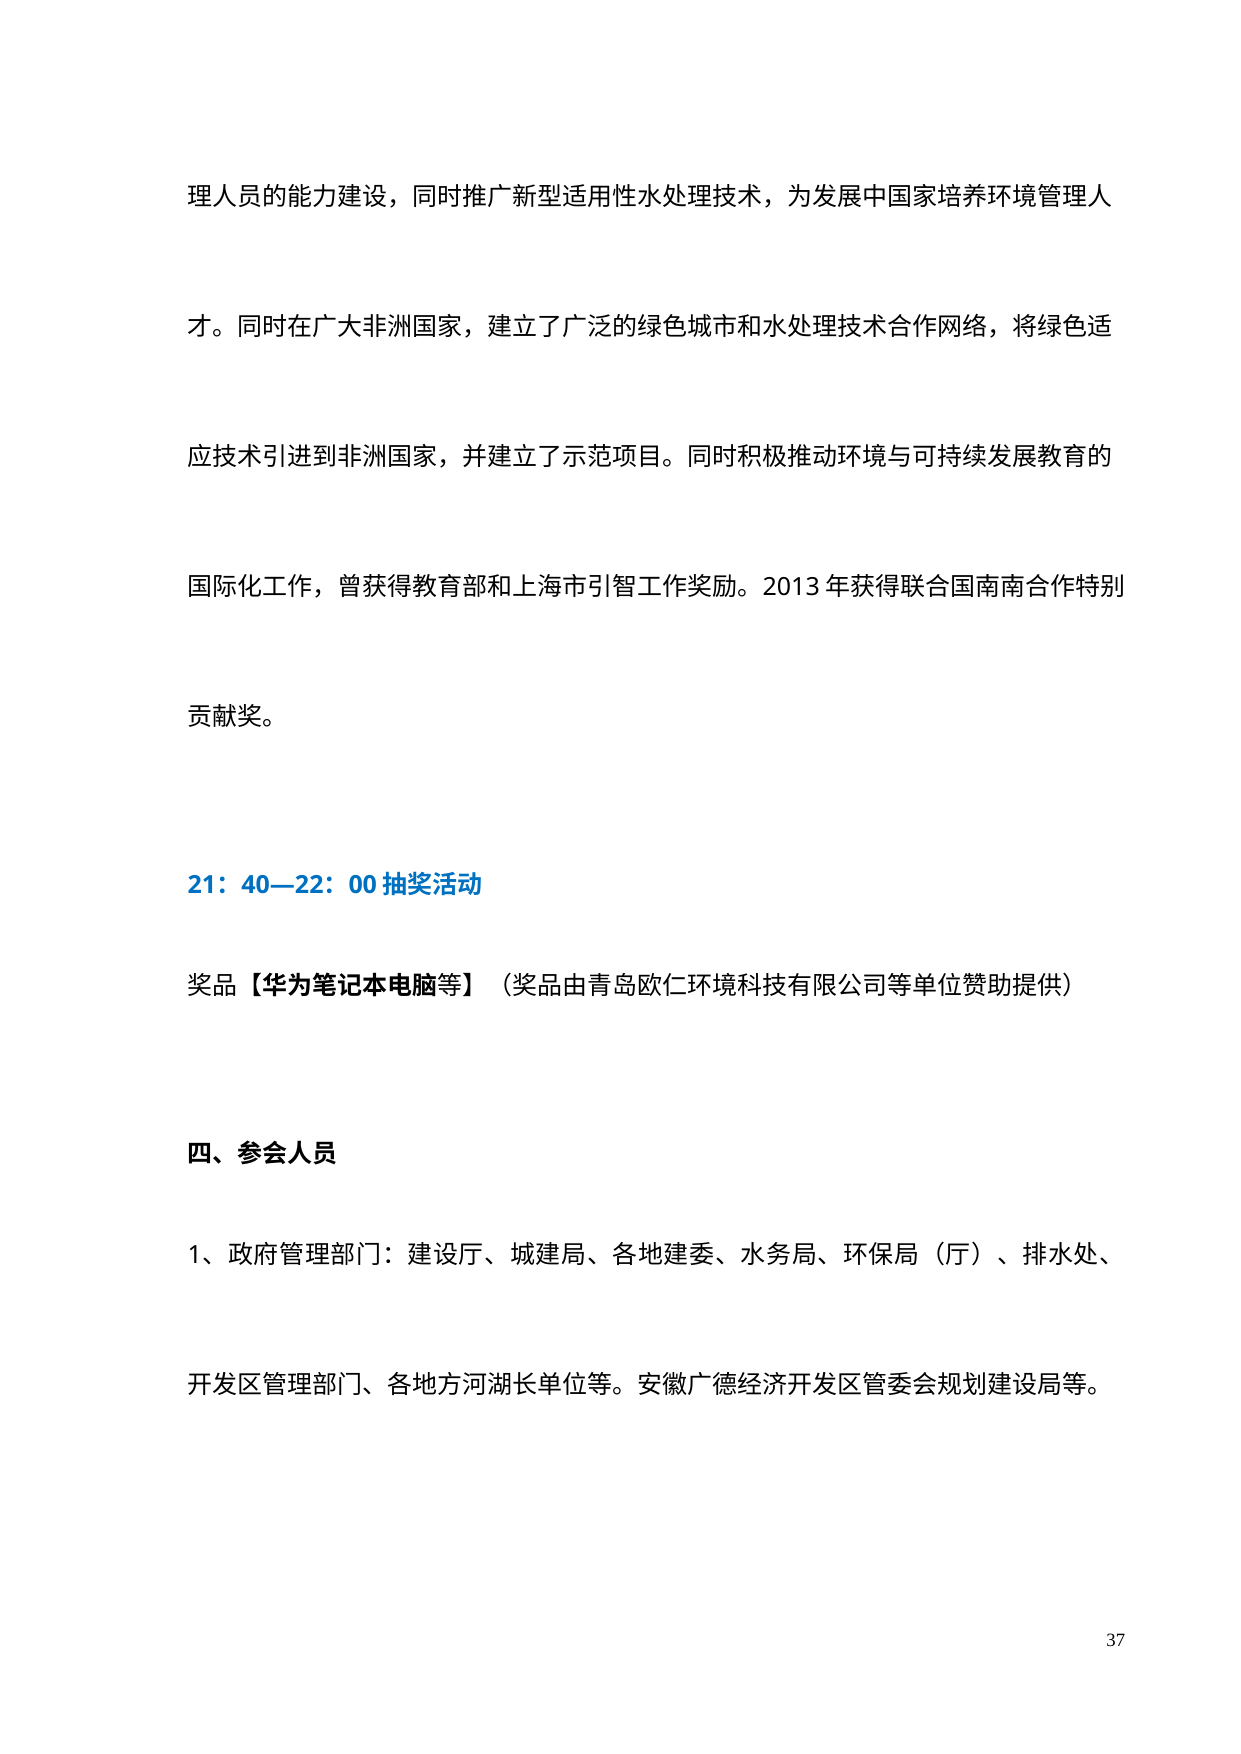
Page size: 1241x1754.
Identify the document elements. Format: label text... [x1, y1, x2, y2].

text 1、政府管理部门：建设厅、城建局、各地建委、水务局、环保局（厅）、排水处、开发区管理部门、各地方河湖长单位等。安徽广德经济开发区管委会规划建设局等。 [187, 1220, 1125, 1415]
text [187, 162, 1125, 747]
text 四、参会人员 [187, 1119, 1125, 1184]
text 21：40—22：00抽奖活动 [187, 850, 1125, 915]
text 奖品【华为笔记本电脑等】（奖品由青岛欧仁环境科技有限公司等单位赞助提供） [187, 951, 1125, 1016]
